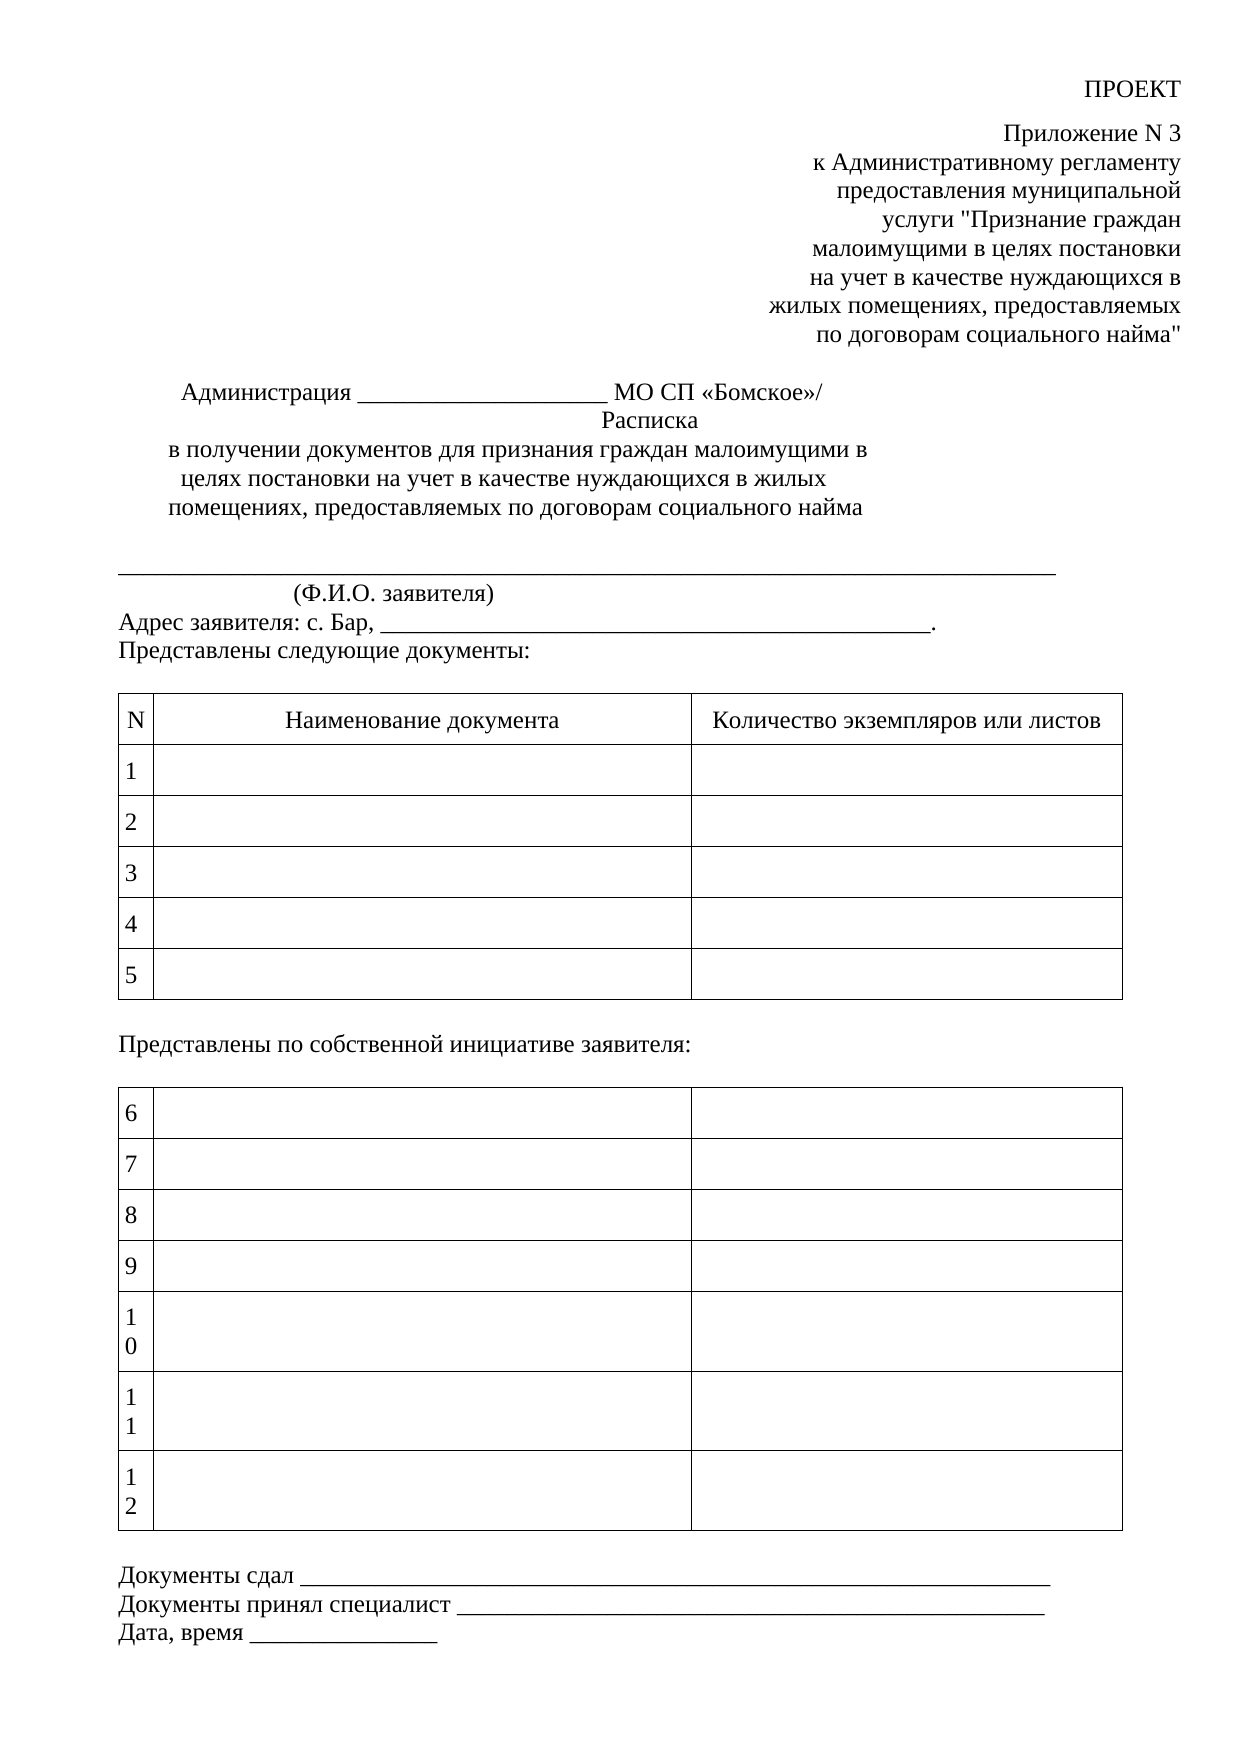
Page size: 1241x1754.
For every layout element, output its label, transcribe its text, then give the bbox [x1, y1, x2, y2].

table_cell [692, 1372, 1122, 1450]
table_cell 1 [119, 745, 153, 795]
table_cell 2 [119, 796, 153, 846]
table_cell 7 [119, 1139, 153, 1189]
table_cell [154, 1372, 691, 1450]
text помещениях, предоставляемых по договорам социального найма [118, 492, 1181, 521]
text целях постановки на учет в качестве нуждающихся в жилых [118, 463, 1181, 492]
table_header [154, 1088, 691, 1138]
table_cell [154, 1190, 691, 1240]
table_cell [154, 1241, 691, 1291]
table_cell [692, 847, 1122, 897]
text Расписка [118, 406, 1181, 434]
table_cell [692, 1139, 1122, 1189]
text по договорам социального найма" [118, 319, 1181, 348]
text ___________________________________________________________________________ [118, 549, 1181, 578]
table_header [692, 1088, 1122, 1138]
text услуги "Признание граждан [118, 204, 1181, 233]
table_cell [692, 1190, 1122, 1240]
table_cell 8 [119, 1190, 153, 1240]
table_cell [692, 1292, 1122, 1371]
table_cell [154, 898, 691, 948]
text Представлены следующие документы: [118, 636, 1181, 664]
text Документы принял специалист _______________________________________________ [118, 1589, 1181, 1617]
text Дата, время _______________ [118, 1617, 1181, 1646]
table_cell 3 [119, 847, 153, 897]
text Документы сдал ____________________________________________________________ [118, 1560, 1181, 1589]
table_cell 5 [119, 949, 153, 999]
text жилых помещениях, предоставляемых [118, 291, 1181, 319]
table_cell [692, 898, 1122, 948]
text (Ф.И.О. заявителя) [118, 578, 1181, 607]
table_cell [692, 1451, 1122, 1530]
text в получении документов для признания граждан малоимущими в [118, 434, 1181, 463]
table_cell [154, 1139, 691, 1189]
table_cell 9 [119, 1241, 153, 1291]
table_cell [154, 796, 691, 846]
table_header 6 [119, 1088, 153, 1138]
table_cell 11 [119, 1372, 153, 1450]
table_cell 12 [119, 1451, 153, 1530]
table_cell [692, 796, 1122, 846]
table_cell [154, 949, 691, 999]
table_cell [154, 745, 691, 795]
text на учет в качестве нуждающихся в [118, 262, 1181, 291]
table_cell [154, 1292, 691, 1371]
table_header Наименование документа [154, 694, 691, 744]
table_header N [119, 694, 153, 744]
text Представлены по собственной инициативе заявителя: [118, 1029, 1181, 1058]
text малоимущими в целях постановки [118, 233, 1181, 262]
table_header Количество экземпляров или листов [692, 694, 1122, 744]
table_cell [154, 847, 691, 897]
text Адрес заявителя: с. Бар, ____________________________________________. [118, 607, 1181, 636]
table_cell [692, 745, 1122, 795]
table_cell [692, 949, 1122, 999]
table_cell [692, 1241, 1122, 1291]
text Администрация ____________________ МО СП «Бомское»/ [118, 377, 1181, 406]
table_cell 10 [119, 1292, 153, 1371]
text к Административному регламенту [118, 147, 1181, 176]
text Приложение N 3 [118, 118, 1181, 147]
table_cell 4 [119, 898, 153, 948]
text предоставления муниципальной [118, 176, 1181, 204]
table_cell [154, 1451, 691, 1530]
